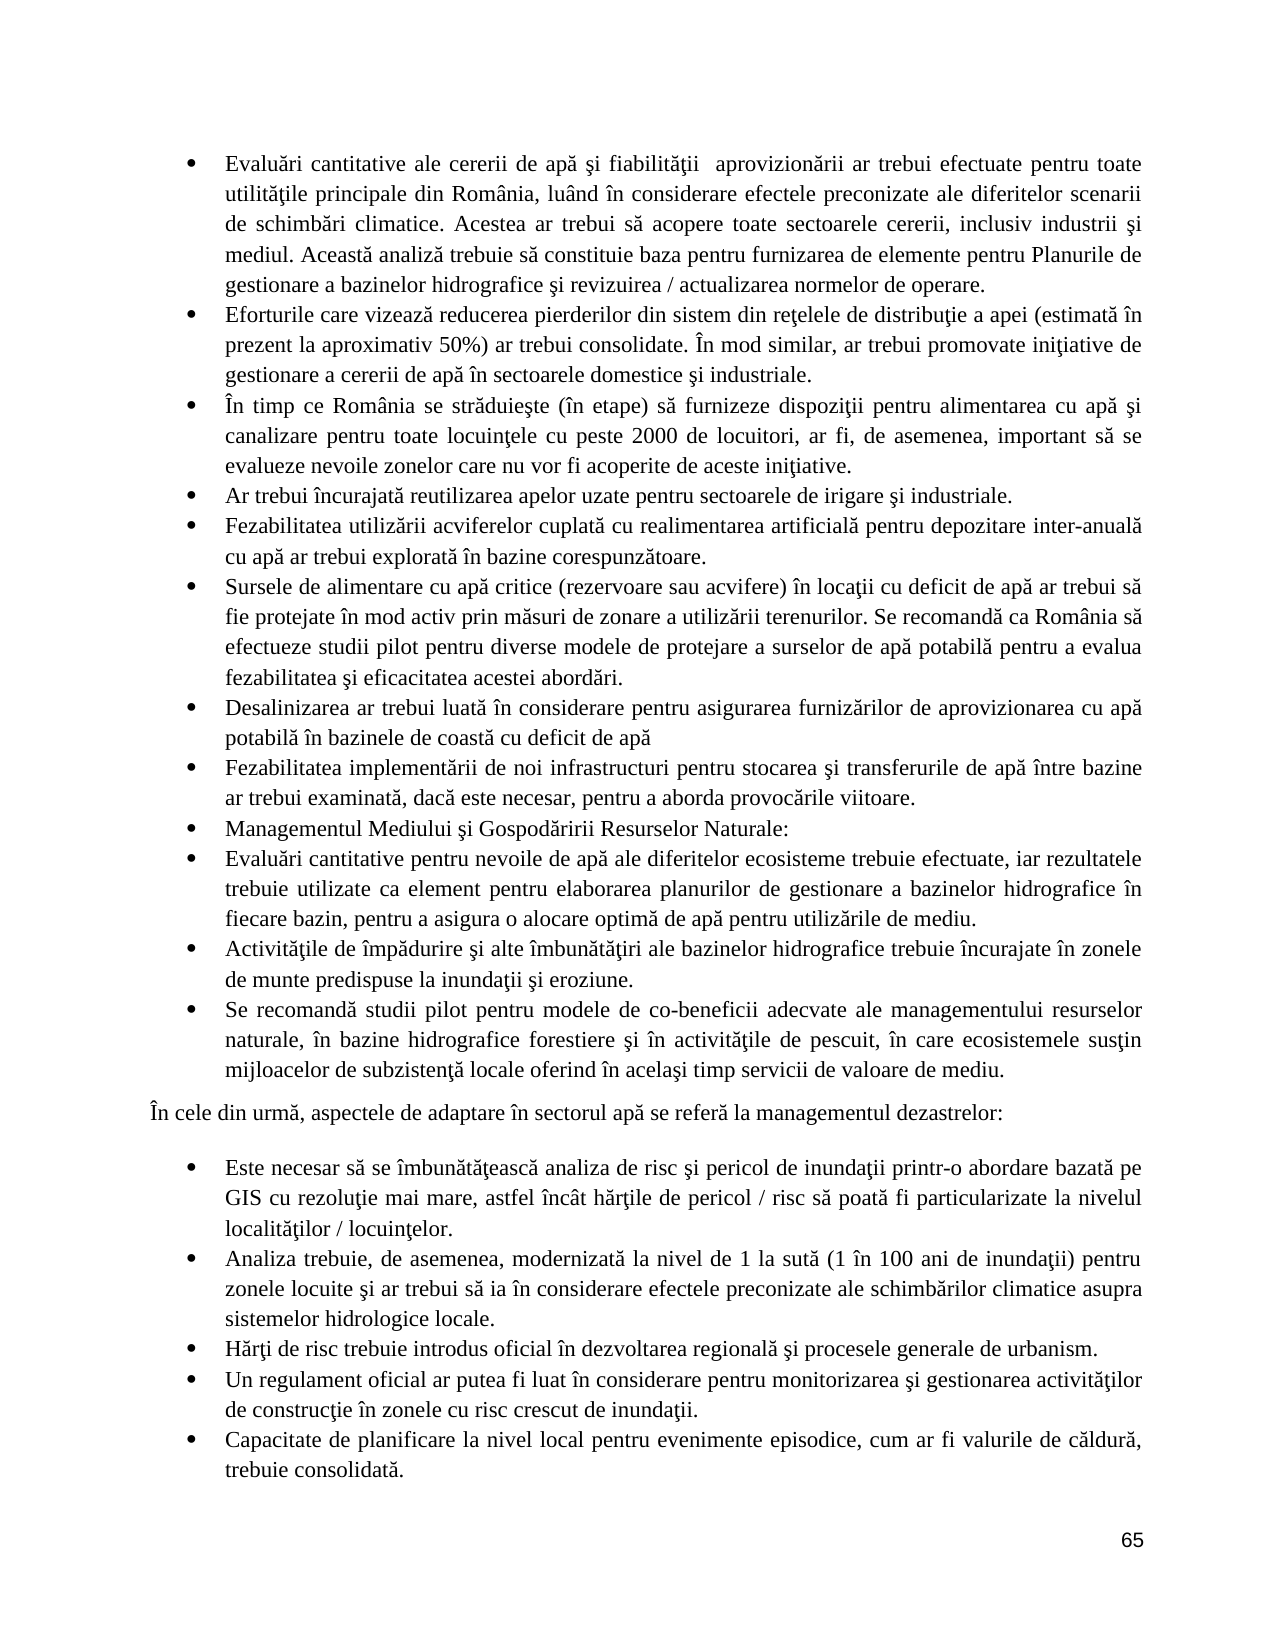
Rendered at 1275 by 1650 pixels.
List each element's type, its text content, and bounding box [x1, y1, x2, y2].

list Activităţile de împădurire şi alte îmbunătăţiri ale bazinelor hidrografice trebuie încurajate în zonele de munte predispuse la inundaţii şi eroziune. [187, 935, 1144, 992]
list Managementul Mediului şi Gospodăririi Resurselor Naturale: [187, 814, 1144, 841]
list Evaluări cantitative ale cererii de apă şi fiabilităţii aprovizionării ar trebui efectuate pentru toate utilităţile principale din România, luând în considerare efectele preconizate ale diferitelor scenarii de schimbări climatice. Acestea ar trebui să acopere toate sectoarele cererii, inclusiv industrii şi mediul. Această analiză trebuie să constituie baza pentru furnizarea de elemente pentru Planurile de gestionare a bazinelor hidrografice şi revizuirea / actualizarea normelor de operare. [187, 150, 1144, 297]
list Fezabilitatea utilizării acviferelor cuplată cu realimentarea artificială pentru depozitare inter-anuală cu apă ar trebui explorată în bazine corespunzătoare. [187, 512, 1144, 569]
list Capacitate de planificare la nivel local pentru evenimente episodice, cum ar fi valurile de căldură, trebuie consolidată. [187, 1426, 1144, 1483]
list Evaluări cantitative pentru nevoile de apă ale diferitelor ecosisteme trebuie efectuate, iar rezultatele trebuie utilizate ca element pentru elaborarea planurilor de gestionare a bazinelor hidrografice în fiecare bazin, pentru a asigura o alocare optimă de apă pentru utilizările de mediu. [187, 845, 1144, 932]
list Este necesar să se îmbunătăţească analiza de risc şi pericol de inundaţii printr-o abordare bazată pe GIS cu rezoluţie mai mare, astfel încât hărţile de pericol / risc să poată fi particularizate la nivelul localităţilor / locuinţelor. [187, 1154, 1144, 1241]
list Se recomandă studii pilot pentru modele de co-beneficii adecvate ale managementului resurselor naturale, în bazine hidrografice forestiere şi în activităţile de pescuit, în care ecosistemele susţin mijloacelor de subzistenţă locale oferind în acelaşi timp servicii de valoare de mediu. [187, 996, 1144, 1083]
list Eforturile care vizează reducerea pierderilor din sistem din reţelele de distribuţie a apei (estimată în prezent la aproximativ 50%) ar trebui consolidate. În mod similar, ar trebui promovate iniţiative de gestionare a cererii de apă în sectoarele domestice şi industriale. [187, 301, 1144, 388]
list Sursele de alimentare cu apă critice (rezervoare sau acvifere) în locaţii cu deficit de apă ar trebui să fie protejate în mod activ prin măsuri de zonare a utilizării terenurilor. Se recomandă ca România să efectueze studii pilot pentru diverse modele de protejare a surselor de apă potabilă pentru a evalua fezabilitatea şi eficacitatea acestei abordări. [187, 573, 1144, 690]
list În timp ce România se străduieşte (în etape) să furnizeze dispoziţii pentru alimentarea cu apă şi canalizare pentru toate locuinţele cu peste 2000 de locuitori, ar fi, de asemenea, important să se evalueze nevoile zonelor care nu vor fi acoperite de aceste iniţiative. [187, 392, 1144, 478]
list Analiza trebuie, de asemenea, modernizată la nivel de 1 la sută (1 în 100 ani de inundaţii) pentru zonele locuite şi ar trebui să ia în considerare efectele preconizate ale schimbărilor climatice asupra sistemelor hidrologice locale. [187, 1245, 1144, 1332]
list Un regulament oficial ar putea fi luat în considerare pentru monitorizarea şi gestionarea activităţilor de construcţie în zonele cu risc crescut de inundaţii. [187, 1366, 1144, 1422]
text În cele din urmă, aspectele de adaptare în sectorul apă se referă la managementul dezastrelor: [150, 1099, 1144, 1125]
list Desalinizarea ar trebui luată în considerare pentru asigurarea furnizărilor de aprovizionarea cu apă potabilă în bazinele de coastă cu deficit de apă [187, 694, 1144, 750]
list Hărţi de risc trebuie introdus oficial în dezvoltarea regională şi procesele generale de urbanism. [187, 1335, 1144, 1362]
list Fezabilitatea implementării de noi infrastructuri pentru stocarea şi transferurile de apă între bazine ar trebui examinată, dacă este necesar, pentru a aborda provocările viitoare. [187, 754, 1144, 811]
list Ar trebui încurajată reutilizarea apelor uzate pentru sectoarele de irigare şi industriale. [187, 482, 1144, 509]
